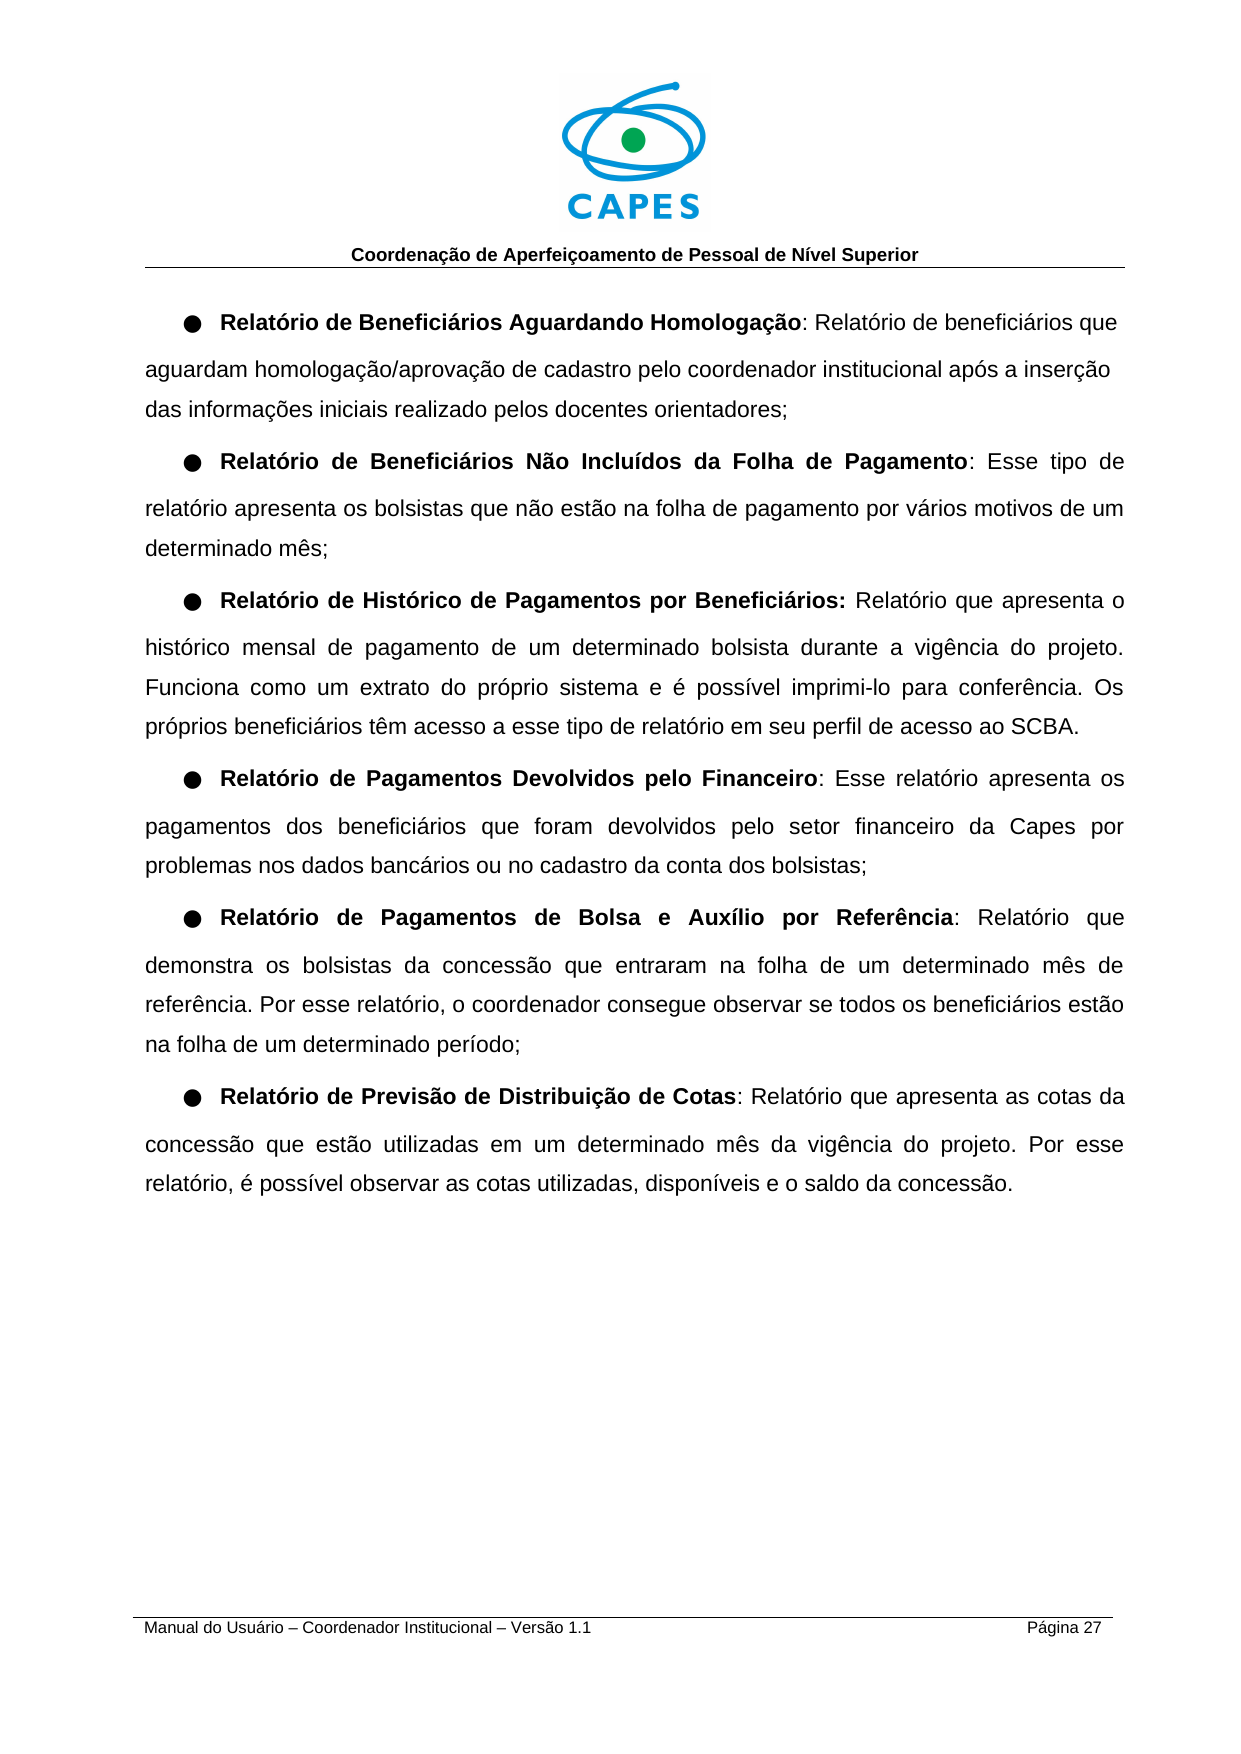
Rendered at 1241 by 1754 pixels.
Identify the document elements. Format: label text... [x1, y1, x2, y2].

list Relatório de Pagamentos Devolvidos pelo Financeiro: Esse relatório apresenta os pagamentos dos beneficiários que foram devolvidos pelo setor financeiro da Capes por problemas nos dados bancários ou no cadastro da conta dos bolsistas; [145, 753, 1125, 879]
list Relatório de Histórico de Pagamentos por Beneficiários: Relatório que apresenta o histórico mensal de pagamento de um determinado bolsista durante a vigência do projeto. Funciona como um extrato do próprio sistema e é possível imprimi-lo para conferência. Os próprios beneficiários têm acesso a esse tipo de relatório em seu perfil de acesso ao SCBA. [145, 574, 1125, 740]
list Relatório de Previsão de Distribuição de Cotas: Relatório que apresenta as cotas da concessão que estão utilizadas em um determinado mês da vigência do projeto. Por esse relatório, é possível observar as cotas utilizadas, disponíveis e o saldo da concessão. [145, 1070, 1125, 1196]
picture [558, 73, 711, 232]
list Relatório de Pagamentos de Bolsa e Auxílio por Referência: Relatório que demonstra os bolsistas da concessão que entraram na folha de um determinado mês de referência. Por esse relatório, o coordenador consegue observar se todos os beneficiários estão na folha de um determinado período; [145, 892, 1125, 1057]
list Relatório de Beneficiários Não Incluídos da Folha de Pagamento: Esse tipo de relatório apresenta os bolsistas que não estão na folha de pagamento por vários motivos de um determinado mês; [145, 435, 1125, 561]
list Relatório de Beneficiários Aguardando Homologação: Relatório de beneficiários que aguardam homologação/aprovação de cadastro pelo coordenador institucional após a inserção das informações iniciais realizado pelos docentes orientadores; [145, 296, 1125, 422]
